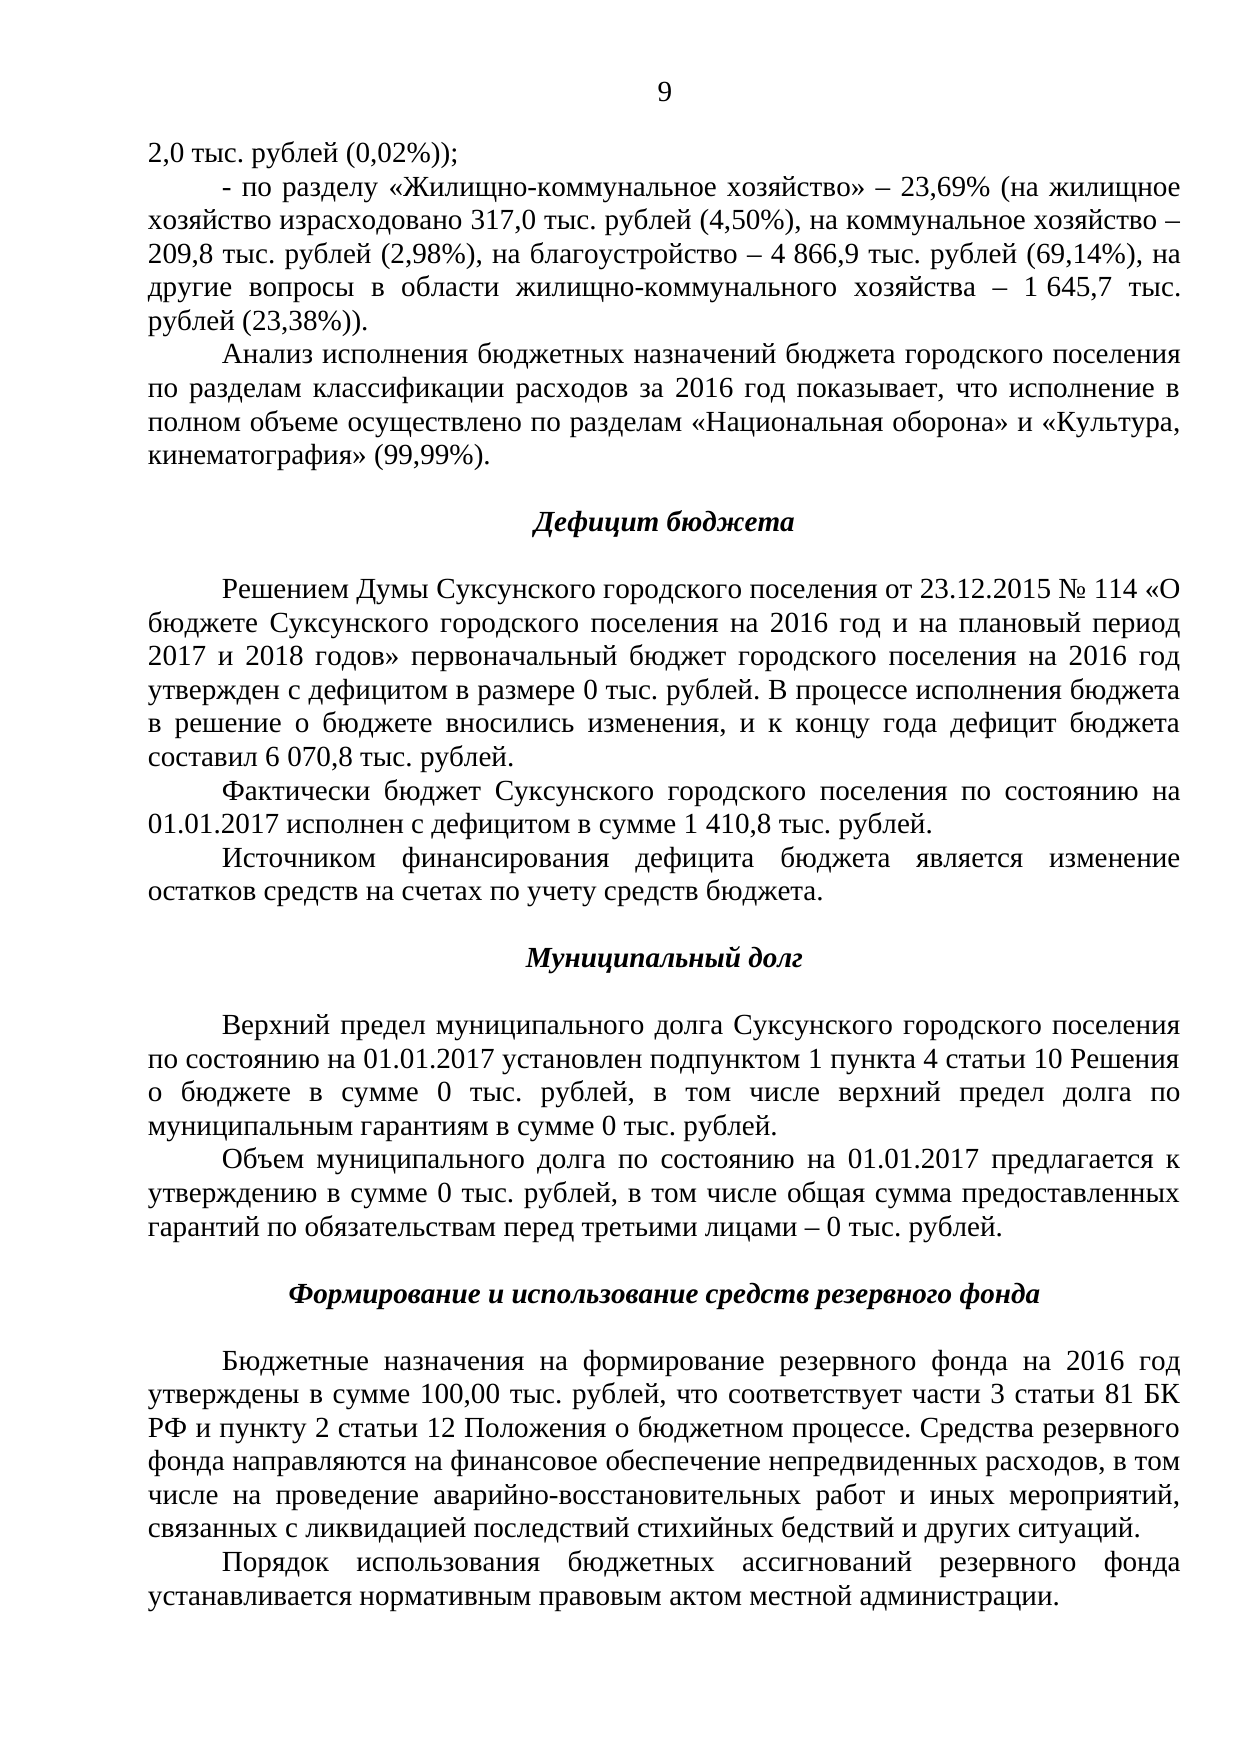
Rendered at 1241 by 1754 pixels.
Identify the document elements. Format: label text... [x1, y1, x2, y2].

text Дефицит бюджета [148, 504, 1181, 538]
text Источником финансирования дефицита бюджета является изменение остатков средств на счетах по учету средств бюджета. [148, 840, 1181, 907]
text Формирование и использование средств резервного фонда [148, 1276, 1181, 1309]
text Анализ исполнения бюджетных назначений бюджета городского поселения по разделам классификации расходов за 2016 год показывает, что исполнение в полном объеме осуществлено по разделам «Национальная оборона» и «Культура, кинематография» (99,99%). [148, 337, 1181, 471]
text Фактически бюджет Суксунского городского поселения по состоянию на 01.01.2017 исполнен с дефицитом в сумме 1 410,8 тыс. рублей. [148, 773, 1181, 840]
text Верхний предел муниципального долга Суксунского городского поселения по состоянию на 01.01.2017 установлен подпунктом 1 пункта 4 статьи 10 Решения о бюджете в сумме 0 тыс. рублей, в том числе верхний предел долга по муниципальным гарантиям в сумме 0 тыс. рублей. [148, 1007, 1181, 1142]
text - по разделу «Жилищно-коммунальное хозяйство» – 23,69% (на жилищное хозяйство израсходовано 317,0 тыс. рублей (4,50%), на коммунальное хозяйство – 209,8 тыс. рублей (2,98%), на благоустройство – 4 866,9 тыс. рублей (69,14%), на другие вопросы в области жилищно-коммунального хозяйства – 1 645,7 тыс. рублей (23,38%)). [148, 169, 1181, 337]
text Порядок использования бюджетных ассигнований резервного фонда устанавливается нормативным правовым актом местной администрации. [148, 1544, 1181, 1611]
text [148, 135, 1181, 169]
text Объем муниципального долга по состоянию на 01.01.2017 предлагается к утверждению в сумме 0 тыс. рублей, в том числе общая сумма предоставленных гарантий по обязательствам перед третьими лицами – 0 тыс. рублей. [148, 1142, 1181, 1242]
text Решением Думы Суксунского городского поселения от 23.12.2015 № 114 «О бюджете Суксунского городского поселения на 2016 год и на плановый период 2017 и 2018 годов» первоначальный бюджет городского поселения на 2016 год утвержден с дефицитом в размере 0 тыс. рублей. В процессе исполнения бюджета в решение о бюджете вносились изменения, и к концу года дефицит бюджета составил 6 070,8 тыс. рублей. [148, 571, 1181, 773]
text Муниципальный долг [148, 940, 1181, 974]
text Бюджетные назначения на формирование резервного фонда на 2016 год утверждены в сумме 100,00 тыс. рублей, что соответствует части 3 статьи 81 БК РФ и пункту 2 статьи 12 Положения о бюджетном процессе. Средства резервного фонда направляются на финансовое обеспечение непредвиденных расходов, в том числе на проведение аварийно-восстановительных работ и иных мероприятий, связанных с ликвидацией последствий стихийных бедствий и других ситуаций. [148, 1343, 1181, 1544]
